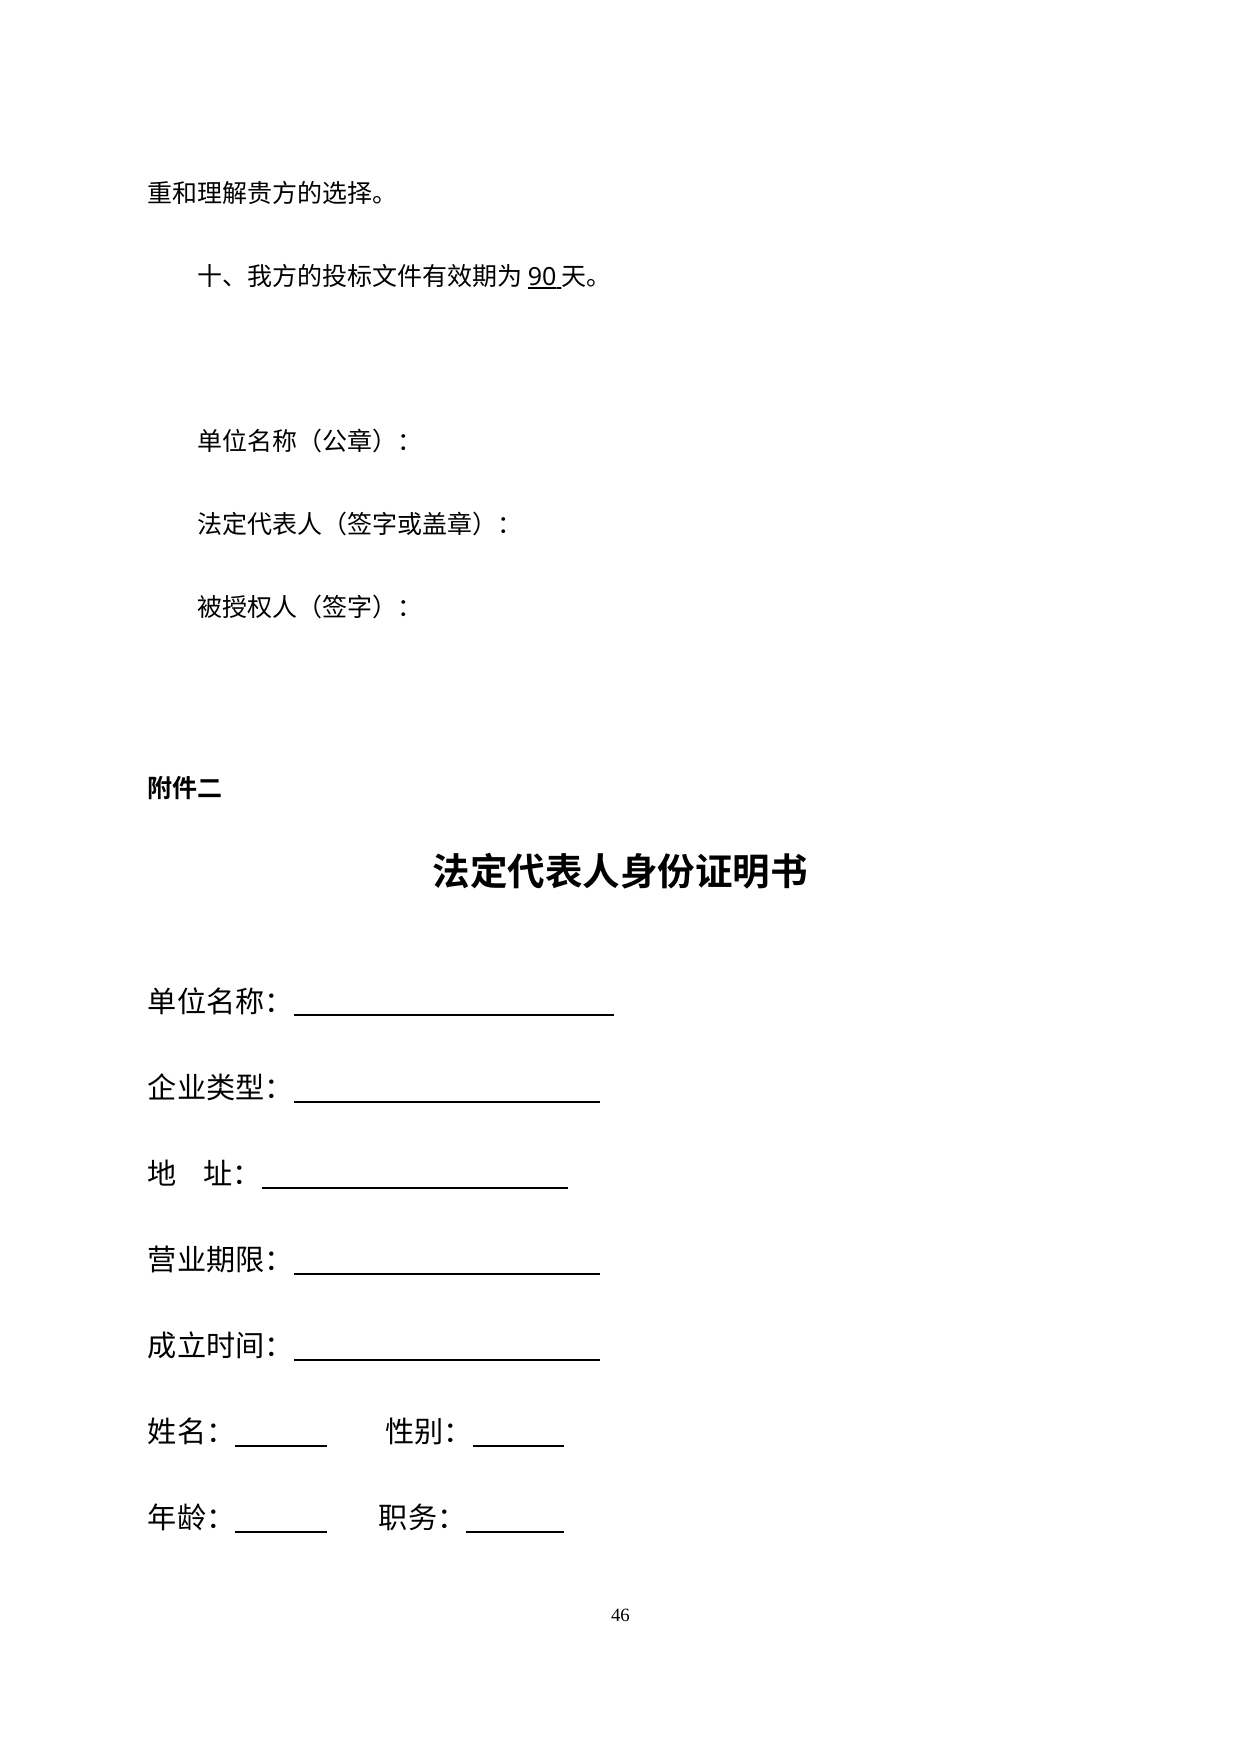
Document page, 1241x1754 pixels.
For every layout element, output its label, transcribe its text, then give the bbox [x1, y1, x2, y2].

text 法定代表人（签字或盖章）： [148, 490, 1082, 555]
text 被授权人（签字）： [148, 573, 1082, 638]
text 法定代表人身份证明书 [148, 837, 1092, 902]
text 附件二 [148, 754, 1092, 819]
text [148, 159, 1092, 224]
text 地 址： [148, 1139, 1092, 1204]
text 成立时间： [148, 1311, 1092, 1376]
text 姓名： 性别： [148, 1398, 1092, 1463]
text 营业期限： [148, 1225, 1092, 1290]
text 单位名称： [148, 967, 1092, 1032]
text 年龄： 职务： [148, 1484, 1092, 1549]
text 企业类型： [148, 1053, 1092, 1118]
text 十、我方的投标文件有效期为90天。 [148, 242, 1092, 307]
text 单位名称（公章）： [148, 407, 1082, 472]
